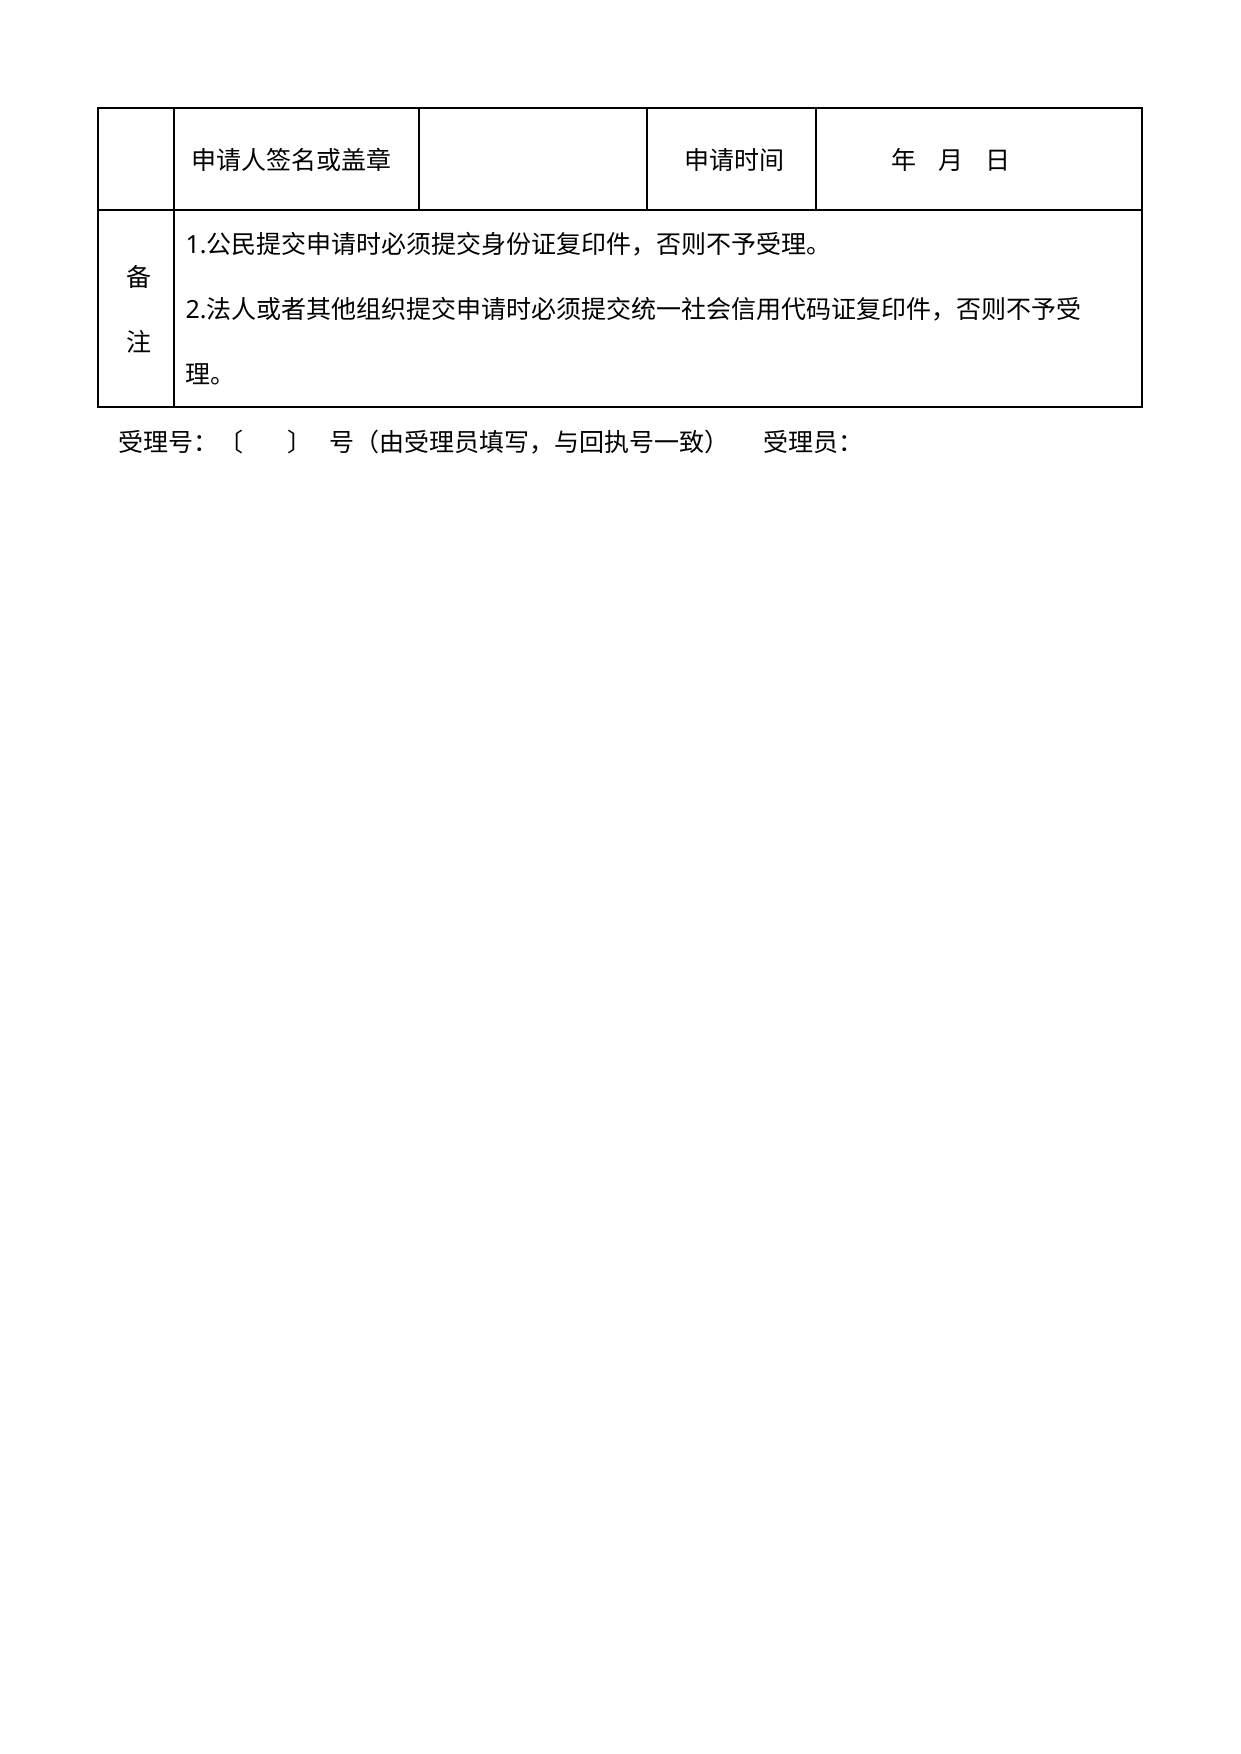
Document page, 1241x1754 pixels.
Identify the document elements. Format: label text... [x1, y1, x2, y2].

table_cell 申请人签名或盖章 [175, 109, 418, 208]
table_cell 年 月 日 [817, 109, 1141, 208]
table_cell 1.公民提交申请时必须提交身份证复印件，否则不予受理。 2.法人或者其他组织提交申请时必须提交统一社会信用代码证复印件，否则不予受理。 [175, 211, 1141, 406]
table_cell [420, 109, 646, 208]
table_cell 申请时间 [648, 109, 815, 208]
table_cell 备注 [99, 211, 173, 406]
text 受理号：〔 〕 号（由受理员填写，与回执号一致） 受理员： [118, 408, 1122, 473]
